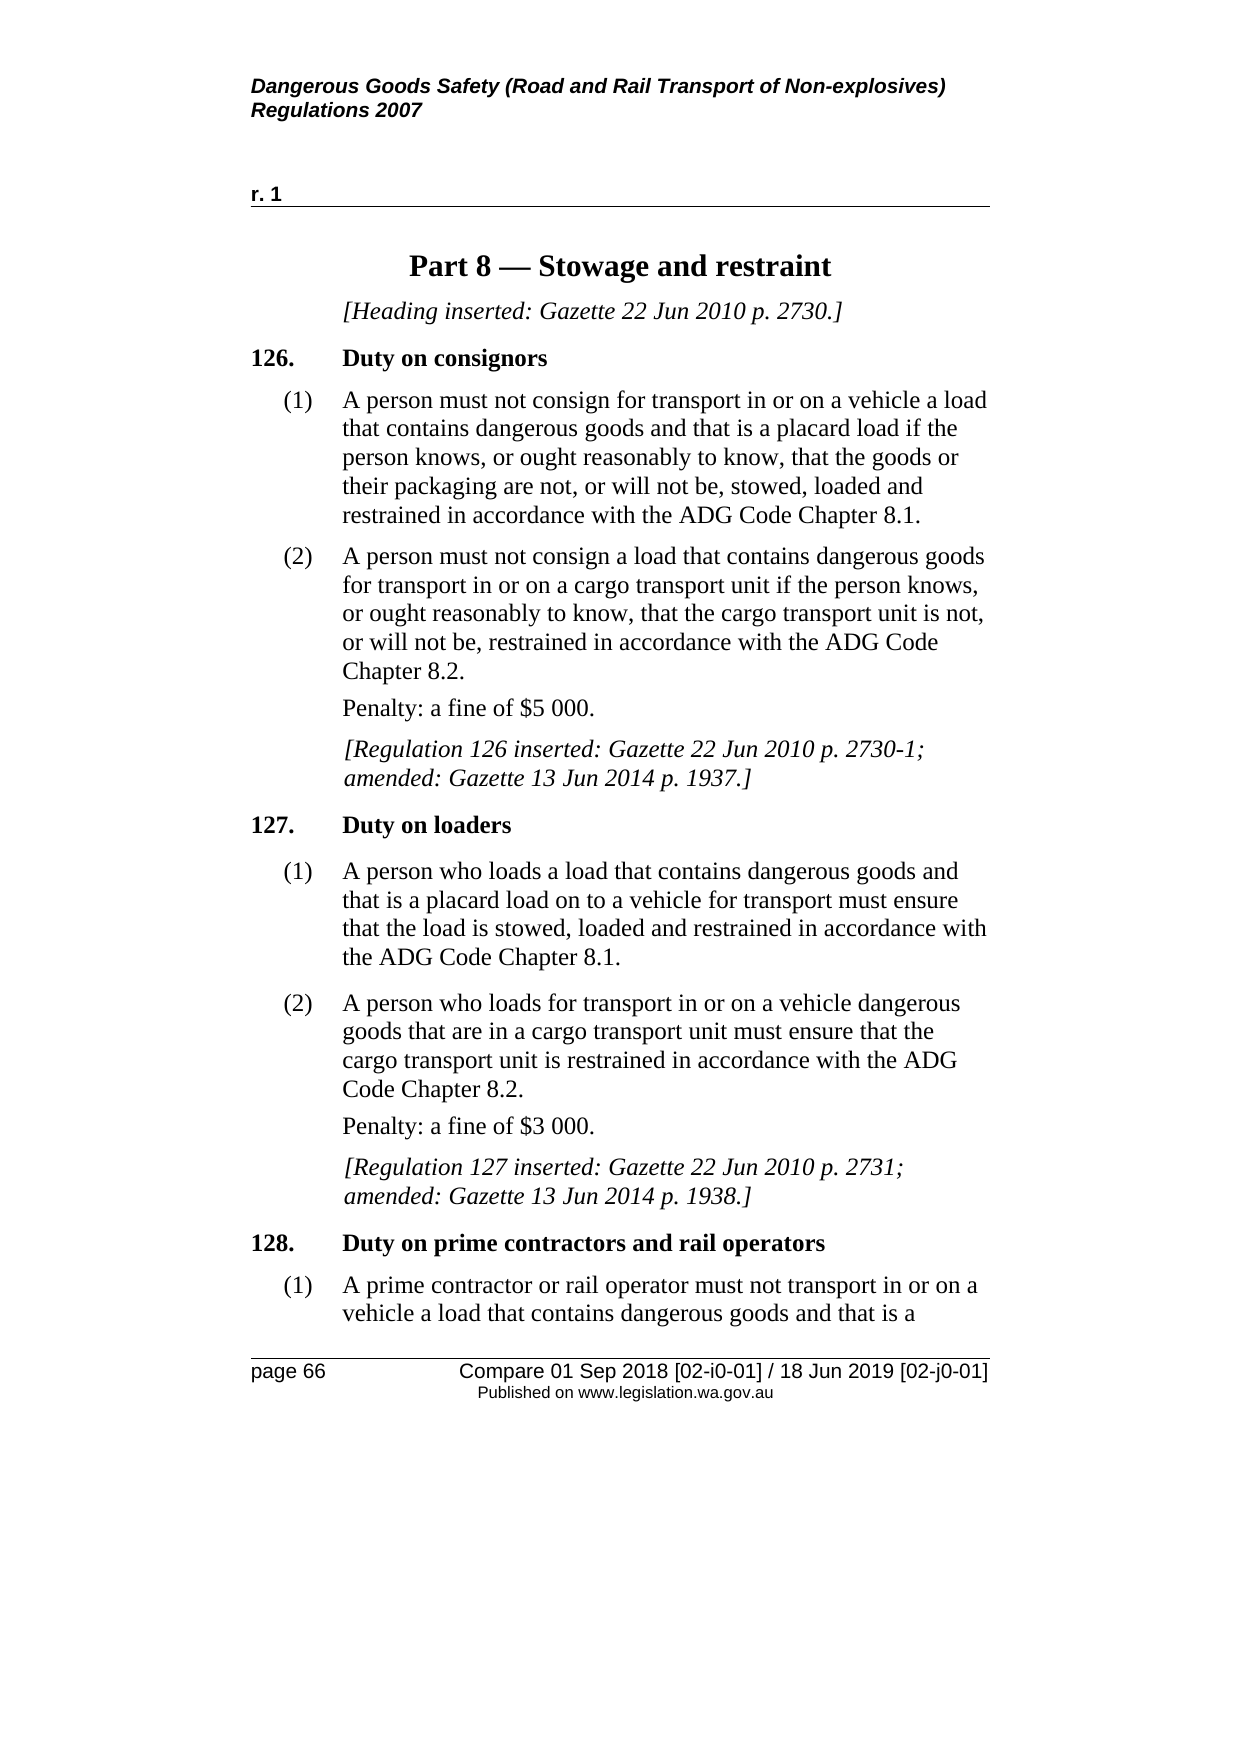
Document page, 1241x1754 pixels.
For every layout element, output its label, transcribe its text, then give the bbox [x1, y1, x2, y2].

text (1) A person must not consign for transport in or on a vehicle a load that contains dangerous goods and that is a placard load if the person knows, or ought reasonably to know, that the goods or their packaging are not, or will not be, stowed, loaded and restrained in accordance with the ADG Code Chapter 8.1. [251, 385, 990, 528]
text [Regulation 127 inserted: Gazette 22 Jun 2010 p. 2731; amended: Gazette 13 Jun 2014 p. 1938.] [251, 1152, 990, 1210]
subtitle [Heading inserted: Gazette 22 Jun 2010 p. 2730.] [251, 296, 990, 325]
subtitle 127. Duty on loaders [251, 811, 990, 839]
subtitle 126. Duty on consignors [251, 343, 990, 372]
text (2) A person who loads for transport in or on a vehicle dangerous goods that are in a cargo transport unit must ensure that the cargo transport unit is restrained in accordance with the ADG Code Chapter 8.2. [251, 988, 990, 1103]
subtitle Part 8 — Stowage and restraint [251, 247, 990, 283]
subtitle 128. Duty on prime contractors and rail operators [251, 1228, 990, 1257]
text Penalty: a fine of $3 000. [251, 1111, 990, 1140]
text (2) A person must not consign a load that contains dangerous goods for transport in or on a cargo transport unit if the person knows, or ought reasonably to know, that the cargo transport unit is not, or will not be, restrained in accordance with the ADG Code Chapter 8.2. [251, 541, 990, 685]
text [251, 1270, 990, 1327]
text Penalty: a fine of $5 000. [251, 693, 990, 722]
text [Regulation 126 inserted: Gazette 22 Jun 2010 p. 2730-1; amended: Gazette 13 Jun 2014 p. 1937.] [251, 734, 990, 792]
text (1) A person who loads a load that contains dangerous goods and that is a placard load on to a vehicle for transport must ensure that the load is stowed, loaded and restrained in accordance with the ADG Code Chapter 8.1. [251, 856, 990, 971]
